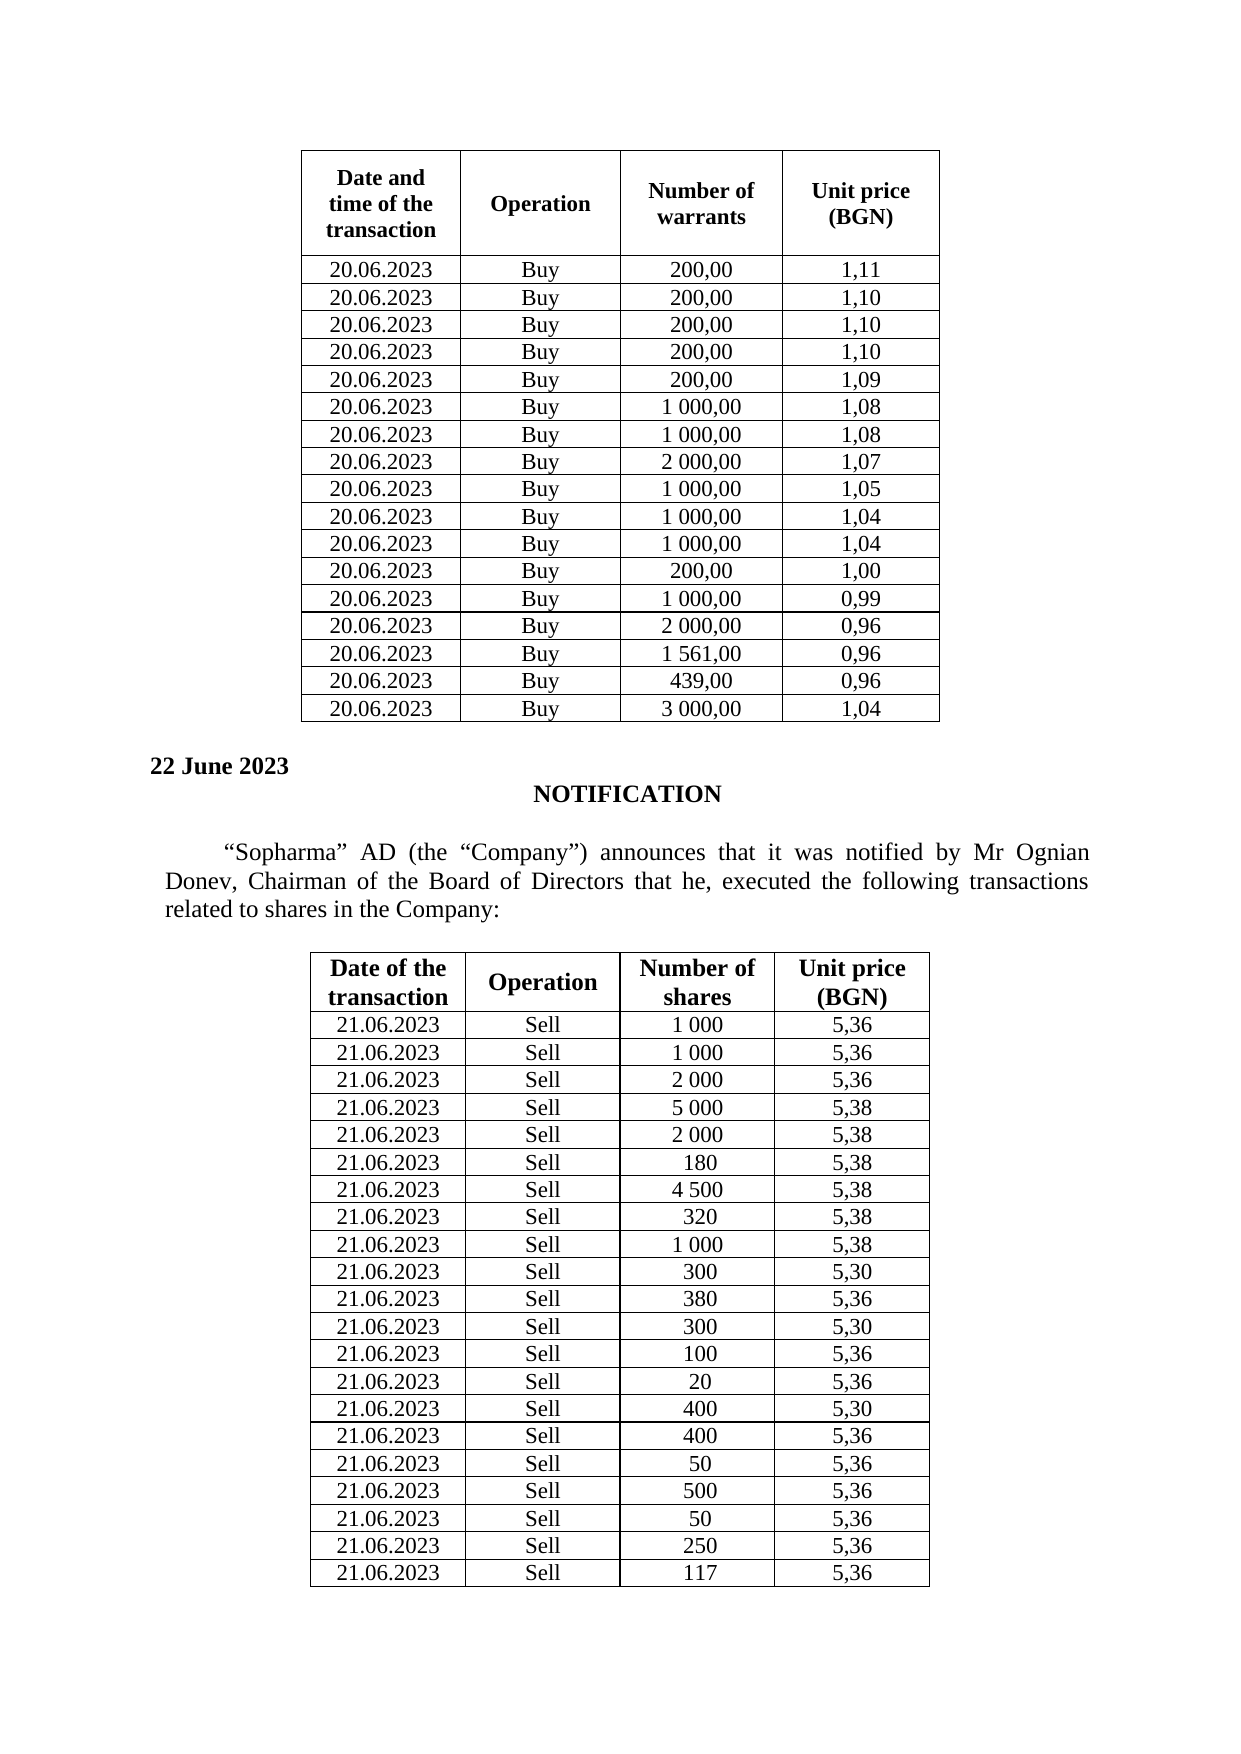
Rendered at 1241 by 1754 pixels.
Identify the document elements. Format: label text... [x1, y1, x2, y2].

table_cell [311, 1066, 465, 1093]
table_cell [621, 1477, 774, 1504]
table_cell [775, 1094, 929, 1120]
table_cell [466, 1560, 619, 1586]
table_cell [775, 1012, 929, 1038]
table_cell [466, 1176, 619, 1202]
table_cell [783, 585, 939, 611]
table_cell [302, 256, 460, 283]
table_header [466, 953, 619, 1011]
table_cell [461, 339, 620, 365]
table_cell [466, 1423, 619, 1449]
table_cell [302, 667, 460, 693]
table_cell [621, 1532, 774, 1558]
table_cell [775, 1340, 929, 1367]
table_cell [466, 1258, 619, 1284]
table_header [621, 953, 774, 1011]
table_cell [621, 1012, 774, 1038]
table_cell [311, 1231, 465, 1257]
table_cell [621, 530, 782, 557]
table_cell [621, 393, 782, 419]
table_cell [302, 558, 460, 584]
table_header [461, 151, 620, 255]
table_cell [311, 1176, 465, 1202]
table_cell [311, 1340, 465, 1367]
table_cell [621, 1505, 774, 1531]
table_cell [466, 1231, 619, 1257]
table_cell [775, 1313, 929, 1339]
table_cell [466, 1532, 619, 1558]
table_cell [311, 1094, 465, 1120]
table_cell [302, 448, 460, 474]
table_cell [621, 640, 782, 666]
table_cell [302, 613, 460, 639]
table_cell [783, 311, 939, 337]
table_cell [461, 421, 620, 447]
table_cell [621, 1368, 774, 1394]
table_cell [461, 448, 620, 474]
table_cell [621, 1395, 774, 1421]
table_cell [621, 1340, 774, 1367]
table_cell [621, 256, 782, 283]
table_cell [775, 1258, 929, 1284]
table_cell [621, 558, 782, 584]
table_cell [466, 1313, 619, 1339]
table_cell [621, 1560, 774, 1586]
text “Sopharma” AD (the “Company”) announces that it was notified by Mr Ognian Donev, Chairman of the Board of Directors that he, executed the following transactions related to shares in the Company: [165, 837, 1090, 923]
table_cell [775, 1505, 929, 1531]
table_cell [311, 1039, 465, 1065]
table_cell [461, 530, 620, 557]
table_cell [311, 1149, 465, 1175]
text NOTIFICATION [165, 779, 1090, 808]
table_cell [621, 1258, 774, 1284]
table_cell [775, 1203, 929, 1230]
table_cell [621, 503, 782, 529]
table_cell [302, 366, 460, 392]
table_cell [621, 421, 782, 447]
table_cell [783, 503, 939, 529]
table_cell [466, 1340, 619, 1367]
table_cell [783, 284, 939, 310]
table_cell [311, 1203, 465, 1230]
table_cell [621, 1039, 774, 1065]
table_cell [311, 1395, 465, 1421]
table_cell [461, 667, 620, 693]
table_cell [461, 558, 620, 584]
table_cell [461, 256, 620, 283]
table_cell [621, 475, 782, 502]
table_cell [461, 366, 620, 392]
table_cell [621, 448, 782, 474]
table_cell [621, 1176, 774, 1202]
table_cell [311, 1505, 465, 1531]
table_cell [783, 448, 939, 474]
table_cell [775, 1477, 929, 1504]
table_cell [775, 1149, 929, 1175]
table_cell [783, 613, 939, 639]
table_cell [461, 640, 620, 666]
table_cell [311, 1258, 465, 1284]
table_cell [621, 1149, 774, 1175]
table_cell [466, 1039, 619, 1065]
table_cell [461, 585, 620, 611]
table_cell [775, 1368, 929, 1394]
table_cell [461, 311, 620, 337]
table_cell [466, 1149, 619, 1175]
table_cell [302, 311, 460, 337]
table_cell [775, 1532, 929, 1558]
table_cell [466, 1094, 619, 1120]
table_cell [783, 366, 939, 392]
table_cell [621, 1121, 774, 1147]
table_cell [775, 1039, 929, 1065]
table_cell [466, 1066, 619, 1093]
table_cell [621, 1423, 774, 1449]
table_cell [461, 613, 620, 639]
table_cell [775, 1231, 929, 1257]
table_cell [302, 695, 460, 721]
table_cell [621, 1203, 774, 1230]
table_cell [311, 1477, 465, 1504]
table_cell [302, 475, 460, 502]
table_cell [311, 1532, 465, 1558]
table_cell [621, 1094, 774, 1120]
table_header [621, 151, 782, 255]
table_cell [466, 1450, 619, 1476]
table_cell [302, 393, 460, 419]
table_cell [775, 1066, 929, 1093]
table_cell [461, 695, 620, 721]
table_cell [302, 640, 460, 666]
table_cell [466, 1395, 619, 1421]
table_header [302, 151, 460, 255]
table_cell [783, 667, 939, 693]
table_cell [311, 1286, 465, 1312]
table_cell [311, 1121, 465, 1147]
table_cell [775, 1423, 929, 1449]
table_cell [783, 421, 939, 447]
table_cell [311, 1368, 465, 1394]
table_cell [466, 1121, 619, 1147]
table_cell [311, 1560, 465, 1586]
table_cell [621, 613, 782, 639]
text 22 June 2023 [150, 751, 1090, 779]
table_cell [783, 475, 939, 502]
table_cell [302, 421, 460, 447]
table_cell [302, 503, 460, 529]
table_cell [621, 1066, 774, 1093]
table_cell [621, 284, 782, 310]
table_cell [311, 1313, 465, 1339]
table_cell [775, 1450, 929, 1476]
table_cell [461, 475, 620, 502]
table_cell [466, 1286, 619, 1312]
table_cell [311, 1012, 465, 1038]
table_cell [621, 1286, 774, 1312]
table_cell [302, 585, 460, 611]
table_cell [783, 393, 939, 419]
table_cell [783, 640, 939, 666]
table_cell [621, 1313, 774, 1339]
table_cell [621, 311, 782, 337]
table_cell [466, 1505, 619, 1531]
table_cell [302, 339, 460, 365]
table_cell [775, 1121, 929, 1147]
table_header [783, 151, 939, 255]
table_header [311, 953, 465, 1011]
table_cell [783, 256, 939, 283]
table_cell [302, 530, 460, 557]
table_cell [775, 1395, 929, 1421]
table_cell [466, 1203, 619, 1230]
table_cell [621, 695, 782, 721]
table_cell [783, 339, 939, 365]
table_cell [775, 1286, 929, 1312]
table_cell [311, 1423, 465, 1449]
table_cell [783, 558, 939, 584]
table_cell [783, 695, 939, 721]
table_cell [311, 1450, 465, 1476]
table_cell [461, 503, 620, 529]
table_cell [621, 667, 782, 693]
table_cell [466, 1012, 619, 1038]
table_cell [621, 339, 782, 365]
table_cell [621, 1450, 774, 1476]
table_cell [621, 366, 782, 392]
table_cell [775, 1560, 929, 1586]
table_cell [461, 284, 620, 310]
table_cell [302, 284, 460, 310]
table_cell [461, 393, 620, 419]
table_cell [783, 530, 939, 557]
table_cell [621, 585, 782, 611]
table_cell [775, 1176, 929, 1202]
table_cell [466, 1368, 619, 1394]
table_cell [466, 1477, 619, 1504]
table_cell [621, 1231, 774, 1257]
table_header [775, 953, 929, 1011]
